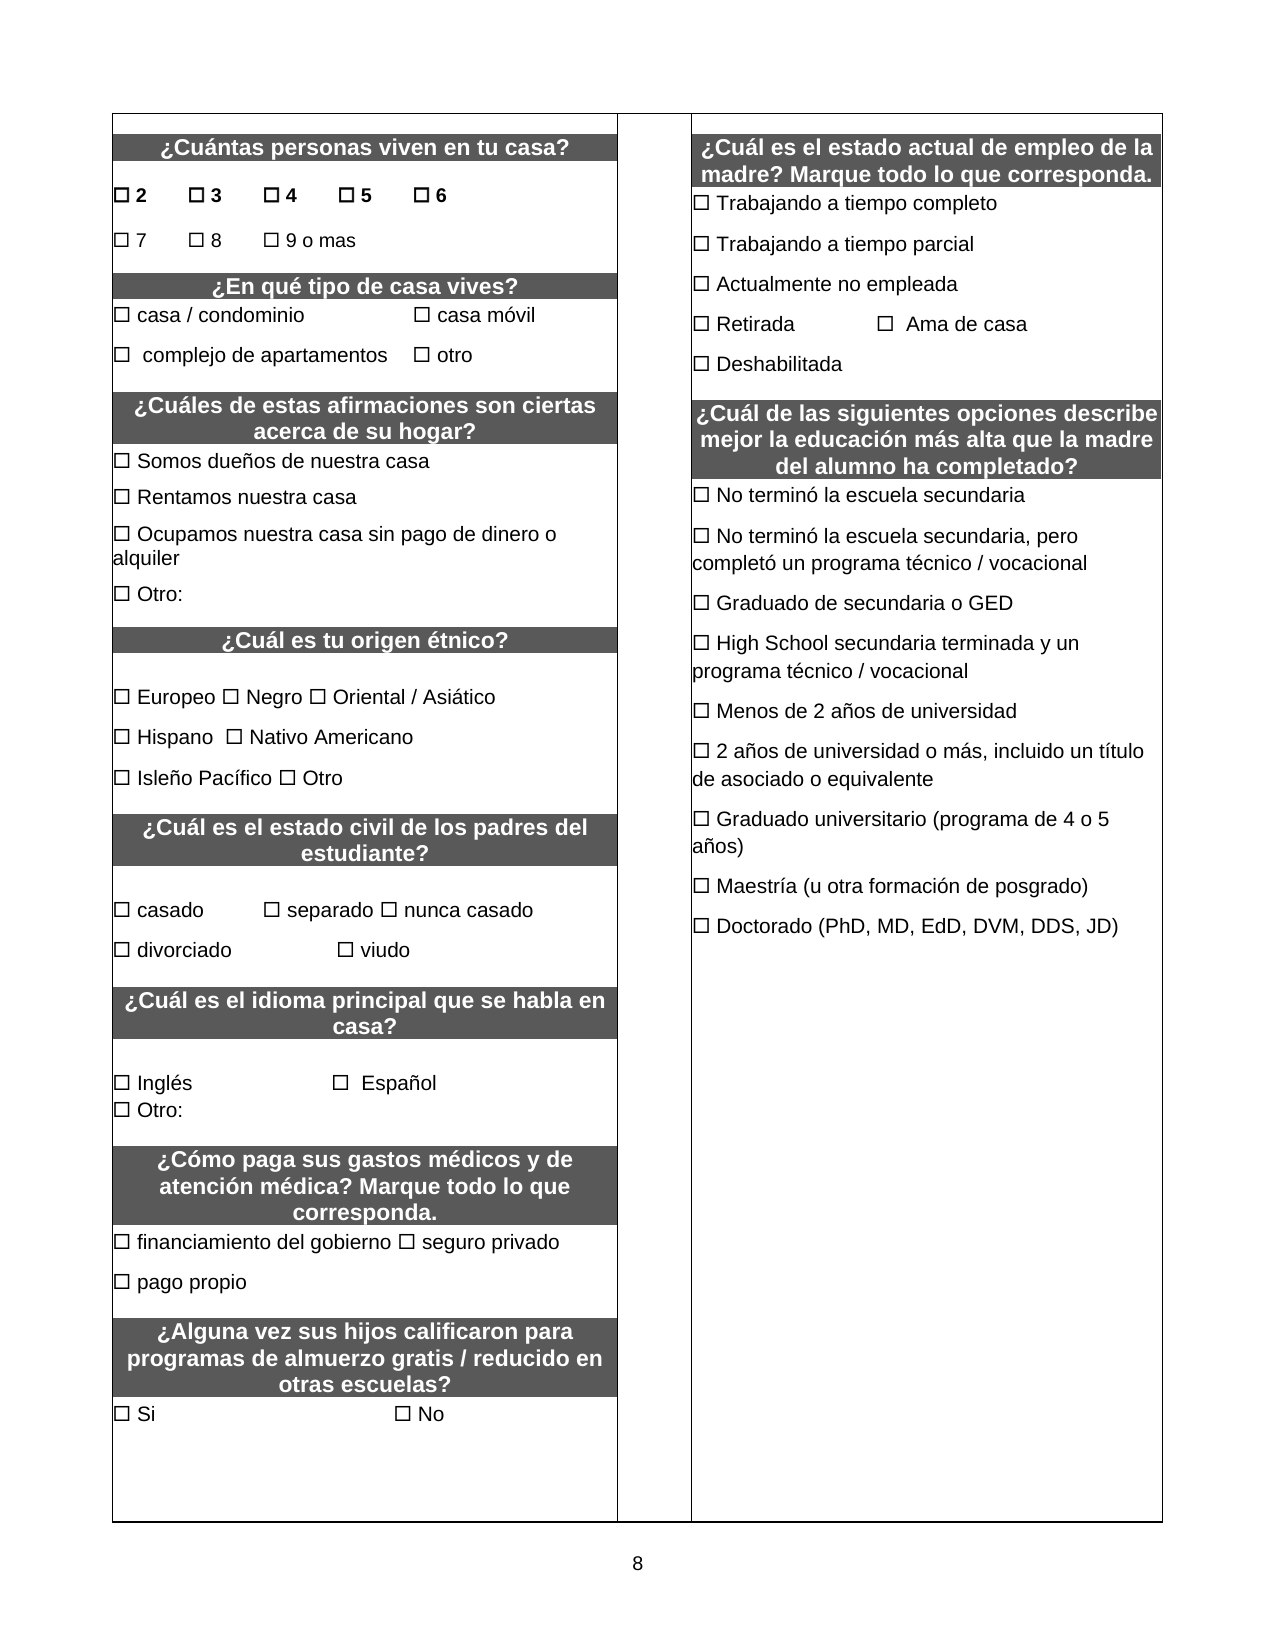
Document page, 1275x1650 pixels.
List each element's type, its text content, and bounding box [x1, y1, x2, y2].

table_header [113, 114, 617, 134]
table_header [113, 1397, 617, 1521]
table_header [692, 114, 1162, 1521]
table_header [618, 114, 691, 1521]
